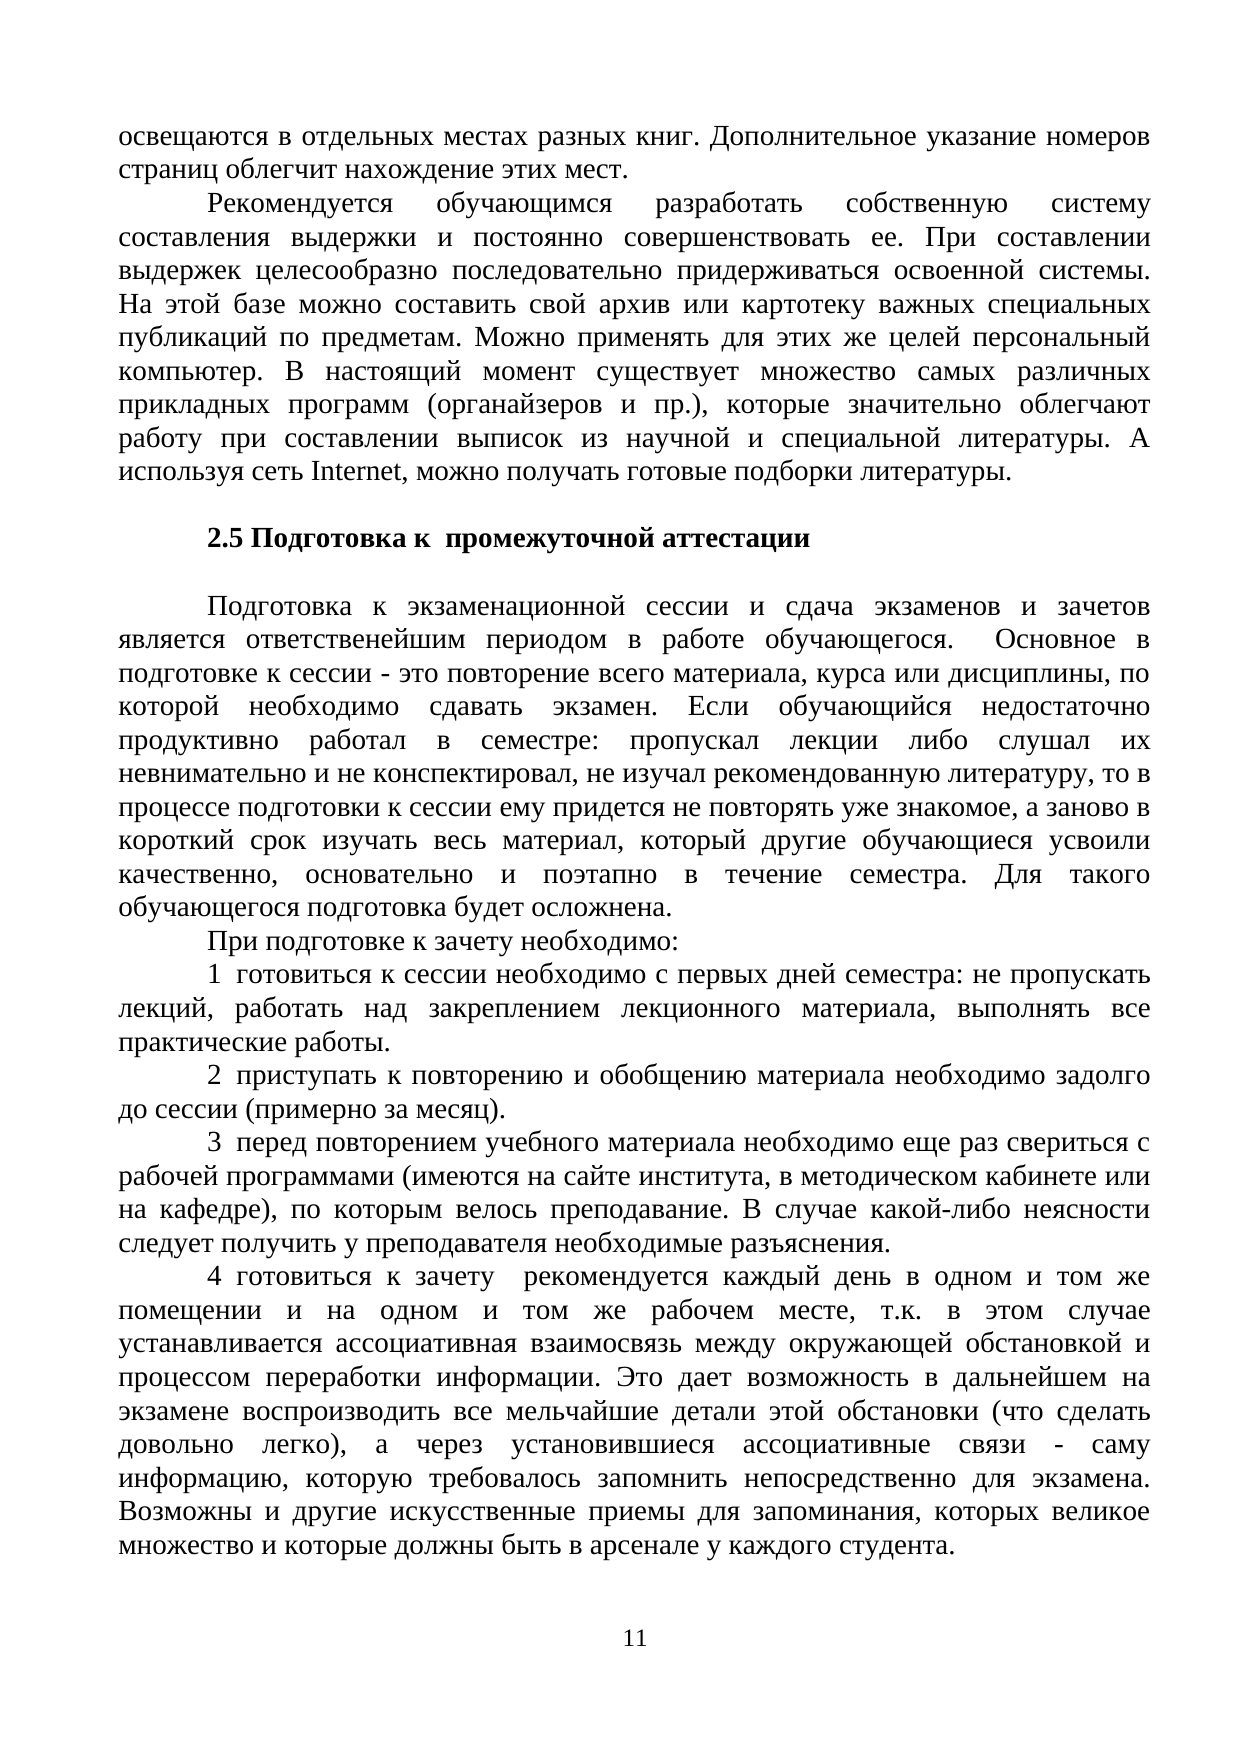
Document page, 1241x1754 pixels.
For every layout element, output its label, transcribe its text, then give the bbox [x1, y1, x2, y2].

list готовиться к зачету рекомендуется каждый день в одном и том же помещении и на одном и том же рабочем месте, т.к. в этом случае устанавливается ассоциативная взаимосвязь между окружающей обстановкой и процессом переработки информации. Это дает возможность в дальнейшем на экзамене воспроизводить все мельчайшие детали этой обстановки (что сделать довольно легко), а через установившиеся ассоциативные связи - саму информацию, которую требовалось запомнить непосредственно для экзамена. Возможны и другие искусственные приемы для запоминания, которых великое множество и которые должны быть в арсенале у каждого студента. [118, 1258, 1152, 1560]
text 2.5 Подготовка к промежуточной аттестации [118, 521, 1152, 554]
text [118, 118, 1152, 185]
text Рекомендуется обучающимся разработать собственную систему составления выдержки и постоянно совершенствовать ее. При составлении выдержек целесообразно последовательно придерживаться освоенной системы. На этой базе можно составить свой архив или картотеку важных специальных публикаций по предметам. Можно применять для этих же целей персональный компьютер. В настоящий момент существует множество самых различных прикладных программ (органайзеров и пр.), которые значительно облегчают работу при составлении выписок из научной и специальной литературы. А используя сеть Internet, можно получать готовые подборки литературы. [118, 185, 1152, 487]
list готовиться к сессии необходимо с первых дней семестра: не пропускать лекций, работать над закреплением лекционного материала, выполнять все практические работы. [118, 957, 1152, 1057]
list приступать к повторению и обобщению материала необходимо задолго до сессии (примерно за месяц). [118, 1057, 1152, 1124]
list перед повторением учебного материала необходимо еще раз свериться с рабочей программами (имеются на сайте института, в методическом кабинете или на кафедре), по которым велось преподавание. В случае какой-либо неясности следует получить у преподавателя необходимые разъяснения. [118, 1124, 1152, 1258]
text Подготовка к экзаменационной сессии и сдача экзаменов и зачетов является ответственейшим периодом в работе обучающегося. Основное в подготовке к сессии - это повторение всего материала, курса или дисциплины, по которой необходимо сдавать экзамен. Если обучающийся недостаточно продуктивно работал в семестре: пропускал лекции либо слушал их невнимательно и не конспектировал, не изучал рекомендованную литературу, то в процессе подготовки к сессии ему придется не повторять уже знакомое, а заново в короткий срок изучать весь материал, который другие обучающиеся усвоили качественно, основательно и поэтапно в течение семестра. Для такого обучающегося подготовка будет осложнена. [118, 588, 1152, 923]
text При подготовке к зачету необходимо: [118, 923, 1152, 957]
